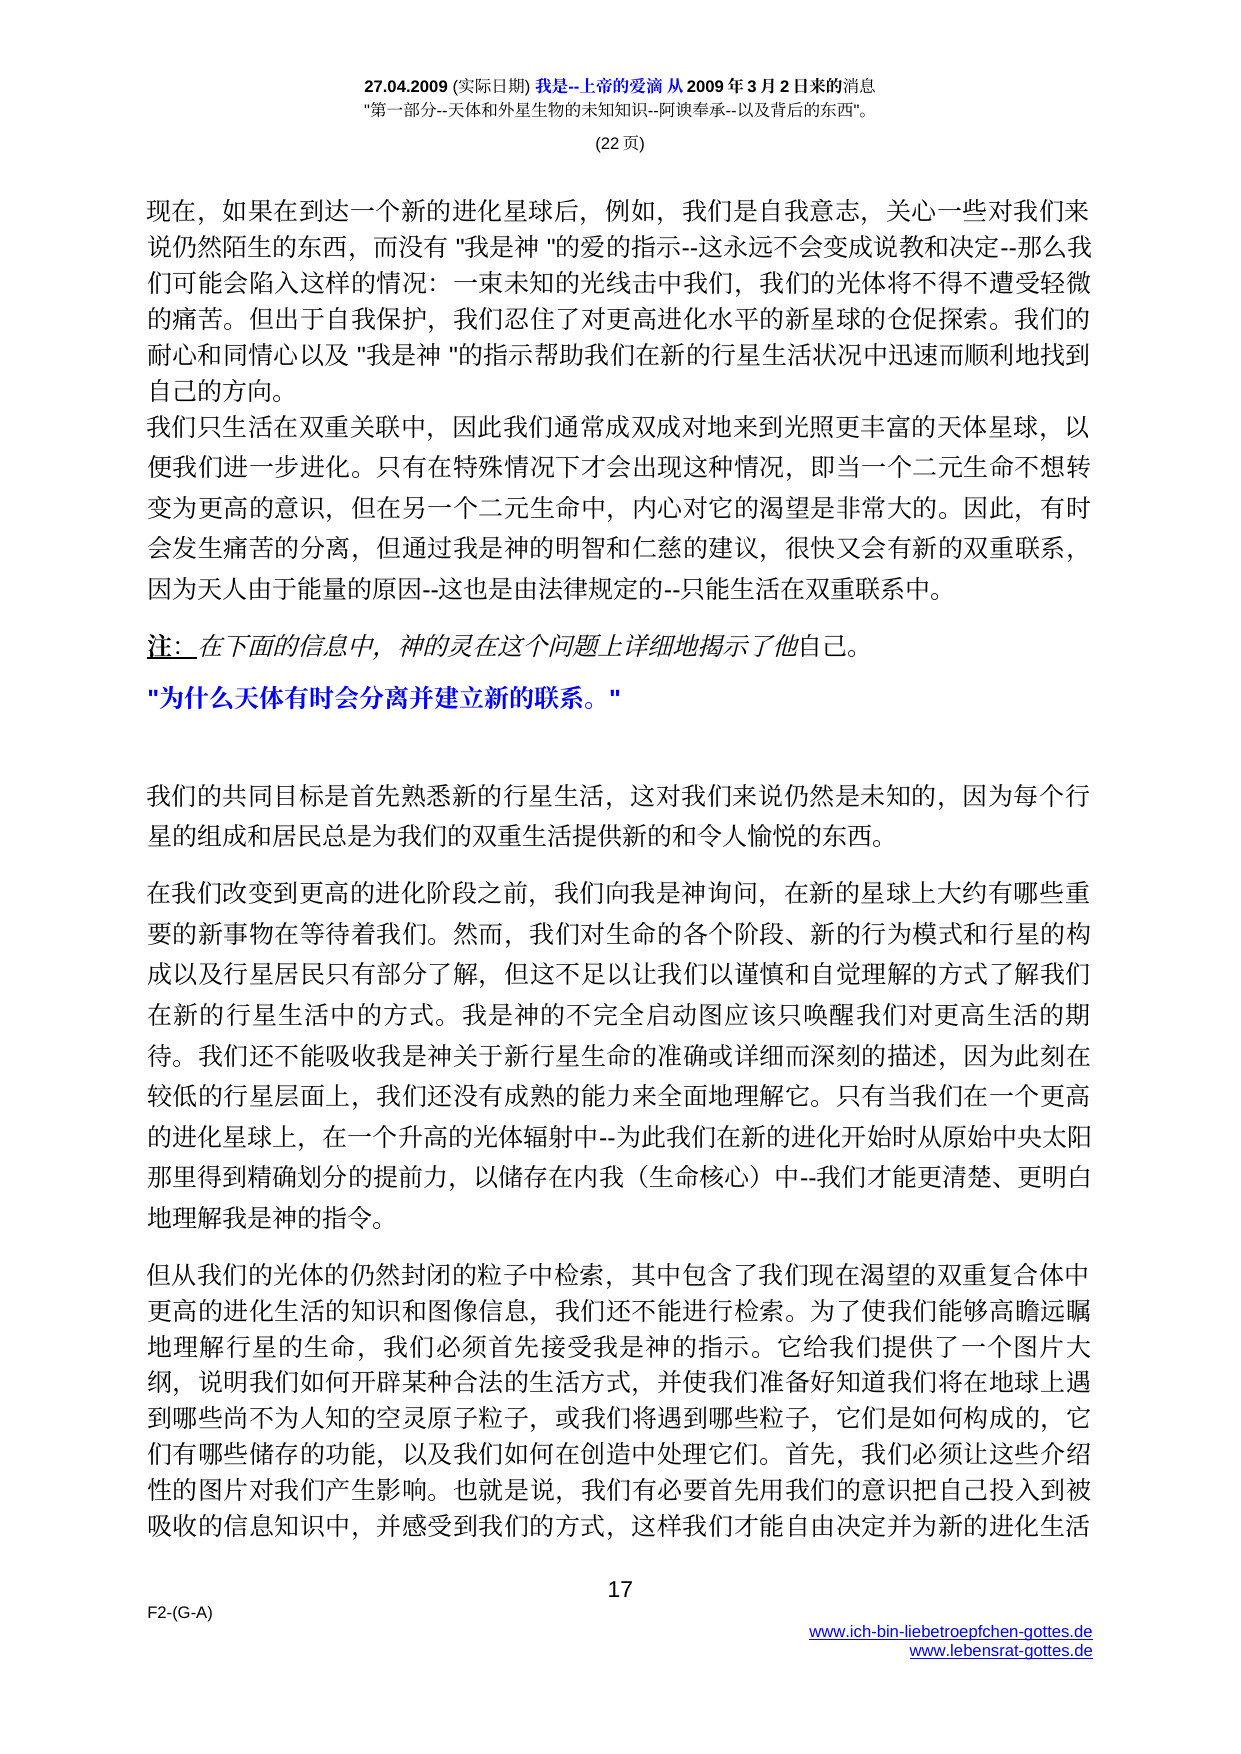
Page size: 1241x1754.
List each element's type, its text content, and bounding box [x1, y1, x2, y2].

text 在我们改变到更高的进化阶段之前，我们向我是神询问，在新的星球上大约有哪些重要的新事物在等待着我们。然而，我们对生命的各个阶段、新的行为模式和行星的构成以及行星居民只有部分了解，但这不足以让我们以谨慎和自觉理解的方式了解我们在新的行星生活中的方式。我是神的不完全启动图应该只唤醒我们对更高生活的期待。我们还不能吸收我是神关于新行星生命的准确或详细而深刻的描述，因为此刻在较低的行星层面上，我们还没有成熟的能力来全面地理解它。只有当我们在一个更高的进化星球上，在一个升高的光体辐射中--为此我们在新的进化开始时从原始中央太阳那里得到精确划分的提前力，以储存在内我（生命核心）中--我们才能更清楚、更明白地理解我是神的指令。 [146, 874, 1093, 1234]
text "为什么天体有时会分离并建立新的联系。" [147, 679, 1093, 715]
text 现在，如果在到达一个新的进化星球后，例如，我们是自我意志，关心一些对我们来说仍然陌生的东西，而没有 "我是神 "的爱的指示--这永远不会变成说教和决定--那么我们可能会陷入这样的情况：一束未知的光线击中我们，我们的光体将不得不遭受轻微的痛苦。但出于自我保护，我们忍住了对更高进化水平的新星球的仓促探索。我们的耐心和同情心以及 "我是神 "的指示帮助我们在新的行星生活状况中迅速而顺利地找到自己的方向。 [146, 192, 1093, 407]
text 我们只生活在双重关联中，因此我们通常成双成对地来到光照更丰富的天体星球，以便我们进一步进化。只有在特殊情况下才会出现这种情况，即当一个二元生命不想转变为更高的意识，但在另一个二元生命中，内心对它的渴望是非常大的。因此，有时会发生痛苦的分离，但通过我是神的明智和仁慈的建议，很快又会有新的双重联系，因为天人由于能量的原因--这也是由法律规定的--只能生活在双重联系中。 [146, 407, 1093, 605]
text 注：在下面的信息中，神的灵在这个问题上详细地揭示了他自己。 [147, 626, 1093, 662]
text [146, 1255, 1093, 1543]
text 我们的共同目标是首先熟悉新的行星生活，这对我们来说仍然是未知的，因为每个行星的组成和居民总是为我们的双重生活提供新的和令人愉悦的东西。 [146, 776, 1093, 853]
